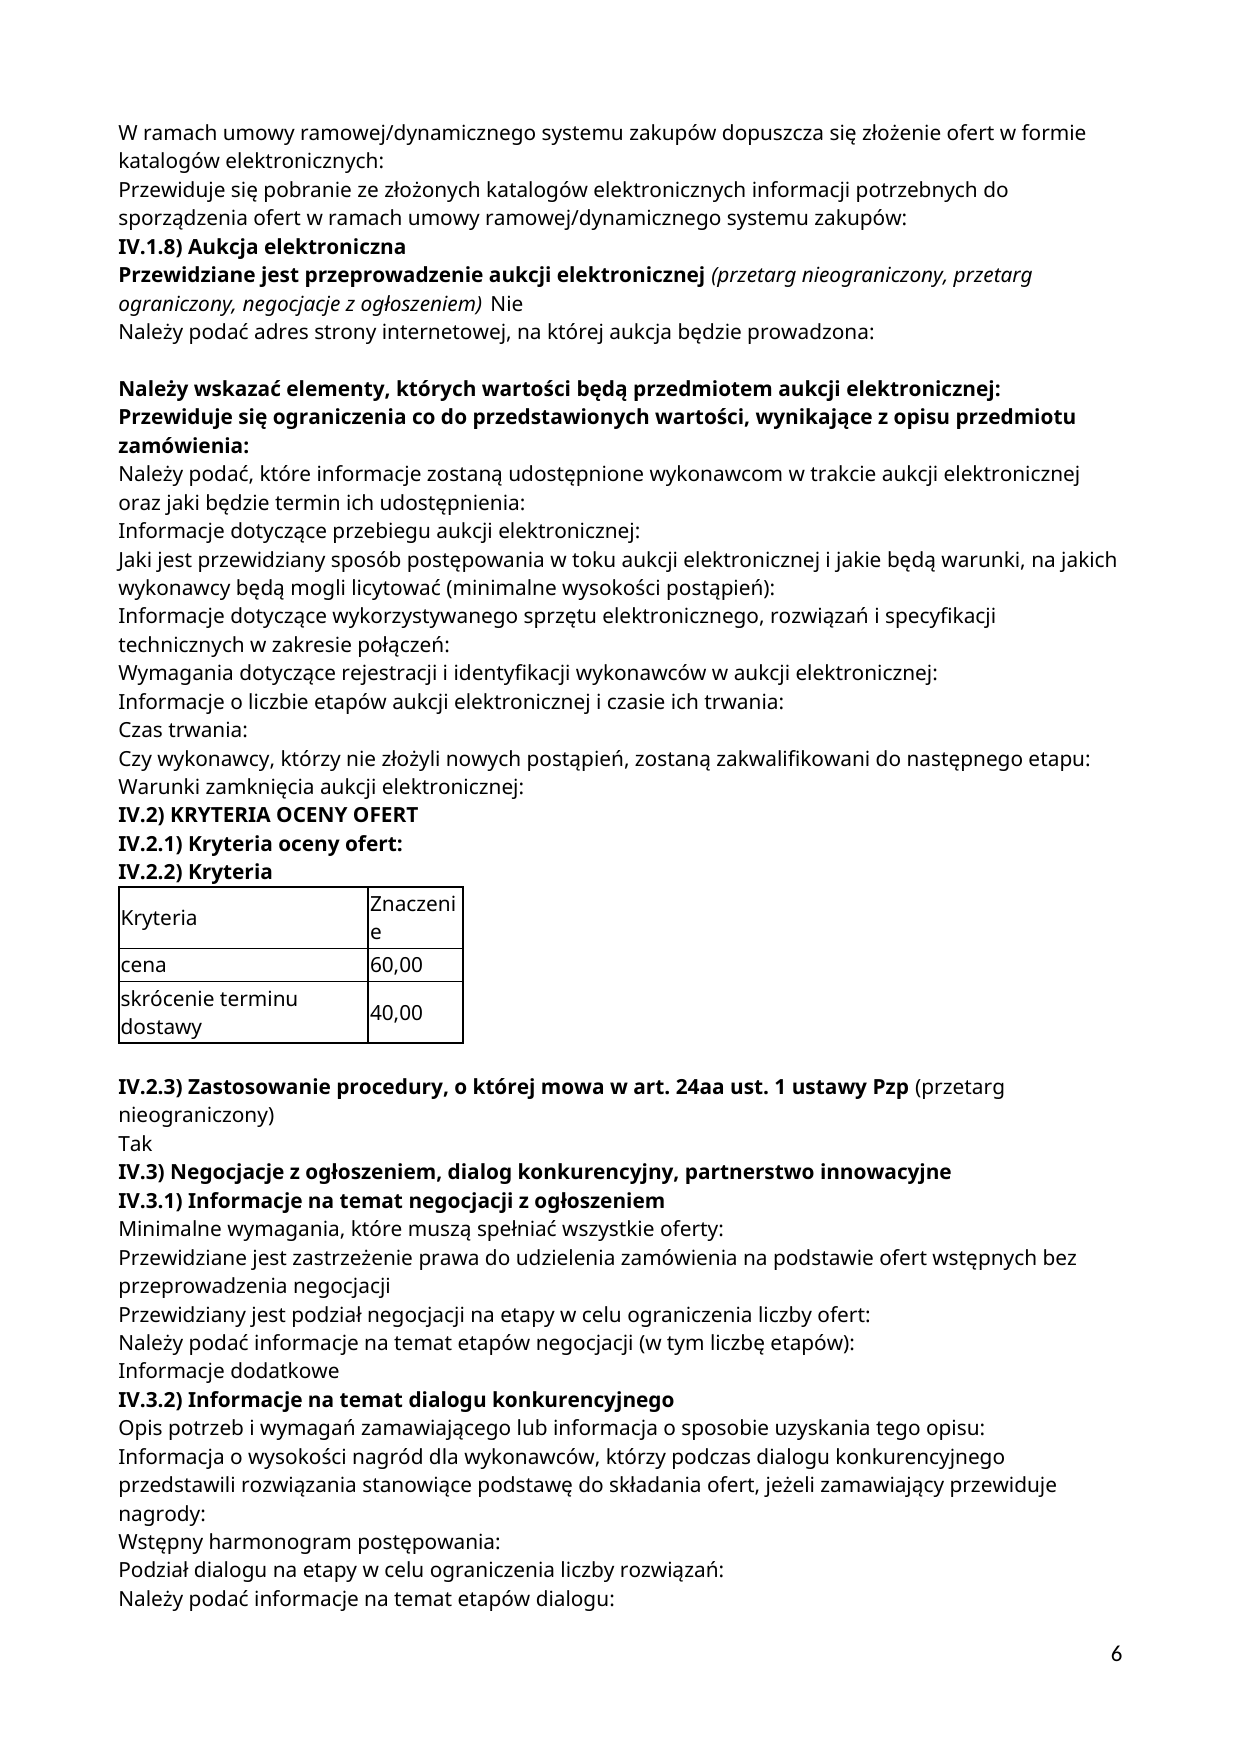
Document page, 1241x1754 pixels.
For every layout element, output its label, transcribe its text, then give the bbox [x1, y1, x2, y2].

table_cell cena [120, 949, 367, 981]
table_header Znaczenie [369, 888, 462, 947]
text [118, 118, 1122, 715]
table_header Kryteria [120, 888, 367, 947]
table_cell 40,00 [369, 982, 462, 1042]
text Czas trwania: Czy wykonawcy, którzy nie złożyli nowych postąpień, zostaną zakwalifikowani do następnego etapu: Warunki zamknięcia aukcji elektronicznej: IV.2) KRYTERIA OCENY OFERT IV.2.1) Kryteria oceny ofert: IV.2.2) Kryteria [118, 715, 1122, 886]
table_cell 60,00 [369, 949, 462, 981]
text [118, 1044, 1122, 1612]
table_cell skrócenie terminu dostawy [120, 982, 367, 1042]
